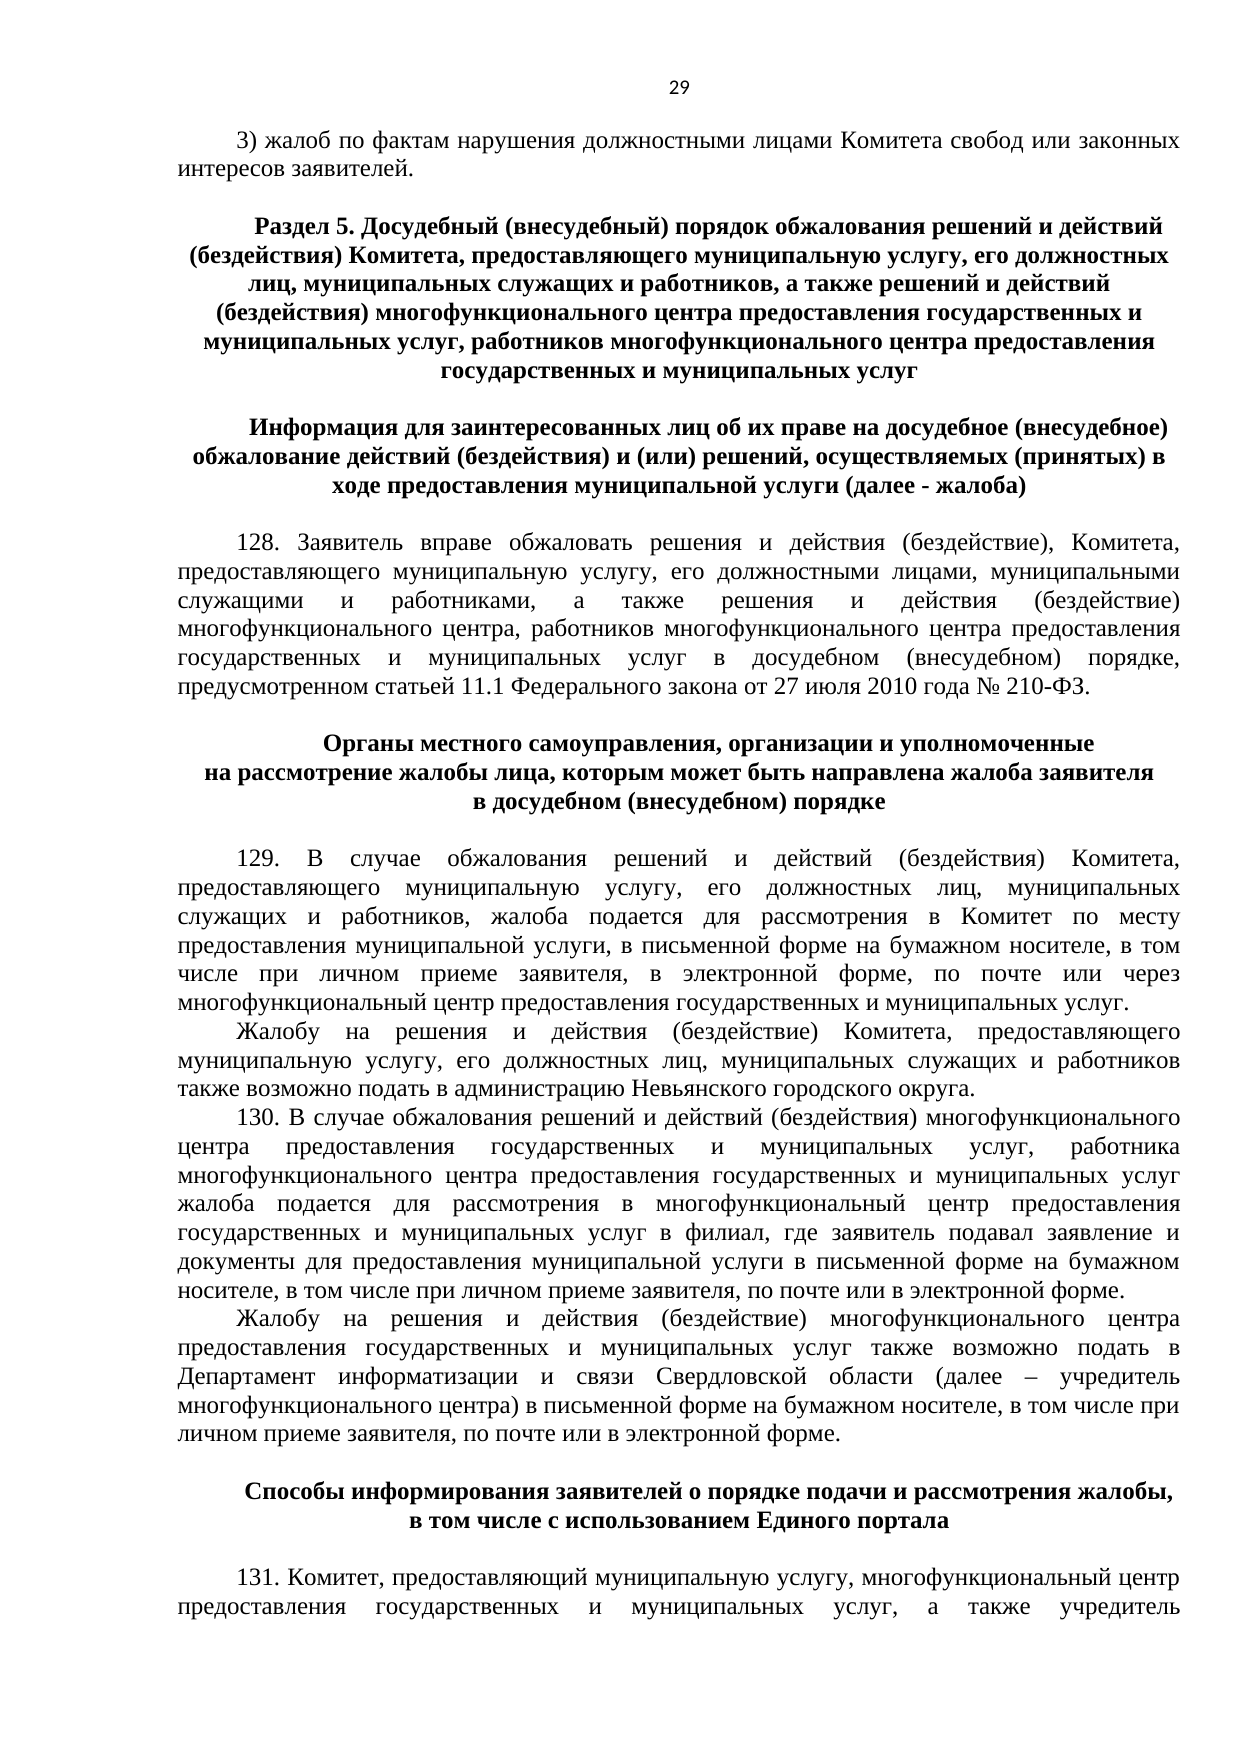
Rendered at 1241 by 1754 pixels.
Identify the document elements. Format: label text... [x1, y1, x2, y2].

text 3) жалоб по фактам нарушения должностными лицами Комитета свобод или законных интересов заявителей. [177, 125, 1181, 182]
text 128. Заявитель вправе обжаловать решения и действия (бездействие), Комитета, предоставляющего муниципальную услугу, его должностными лицами, муниципальными служащими и работниками, а также решения и действия (бездействие) многофункционального центра, работников многофункционального центра предоставления государственных и муниципальных услуг в досудебном (внесудебном) порядке, предусмотренном статьей 11.1 Федерального закона от 27 июля 2010 года № 210-ФЗ. [177, 527, 1181, 700]
text 129. В случае обжалования решений и действий (бездействия) Комитета, предоставляющего муниципальную услугу, его должностных лиц, муниципальных служащих и работников, жалоба подается для рассмотрения в Комитет по месту предоставления муниципальной услуги, в письменной форме на бумажном носителе, в том числе при личном приеме заявителя, в электронной форме, по почте или через многофункциональный центр предоставления государственных и муниципальных услуг. [177, 843, 1181, 1016]
text Органы местного самоуправления, организации и уполномоченные на рассмотрение жалобы лица, которым может быть направлена жалоба заявителя в досудебном (внесудебном) порядке [177, 728, 1181, 815]
text Раздел 5. Досудебный (внесудебный) порядок обжалования решений и действий (бездействия) Комитета, предоставляющего муниципальную услугу, его должностных лиц, муниципальных служащих и работников, а также решений и действий (бездействия) многофункционального центра предоставления государственных и муниципальных услуг, работников многофункционального центра предоставления государственных и муниципальных услуг [177, 211, 1181, 383]
text Способы информирования заявителей о порядке подачи и рассмотрения жалобы, в том числе с использованием Единого портала [177, 1476, 1181, 1533]
text Жалобу на решения и действия (бездействие) многофункционального центра предоставления государственных и муниципальных услуг также возможно подать в Департамент информатизации и связи Свердловской области (далее – учредитель многофункционального центра) в письменной форме на бумажном носителе, в том числе при личном приеме заявителя, по почте или в электронной форме. [177, 1303, 1181, 1447]
text Информация для заинтересованных лиц об их праве на досудебное (внесудебное) обжалование действий (бездействия) и (или) решений, осуществляемых (принятых) в ходе предоставления муниципальной услуги (далее - жалоба) [177, 412, 1181, 498]
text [177, 1562, 1181, 1620]
text Жалобу на решения и действия (бездействие) Комитета, предоставляющего муниципальную услугу, его должностных лиц, муниципальных служащих и работников также возможно подать в администрацию Невьянского городского округа. [177, 1016, 1181, 1102]
text 130. В случае обжалования решений и действий (бездействия) многофункционального центра предоставления государственных и муниципальных услуг, работника многофункционального центра предоставления государственных и муниципальных услуг жалоба подается для рассмотрения в многофункциональный центр предоставления государственных и муниципальных услуг в филиал, где заявитель подавал заявление и документы для предоставления муниципальной услуги в письменной форме на бумажном носителе, в том числе при личном приеме заявителя, по почте или в электронной форме. [177, 1102, 1181, 1303]
